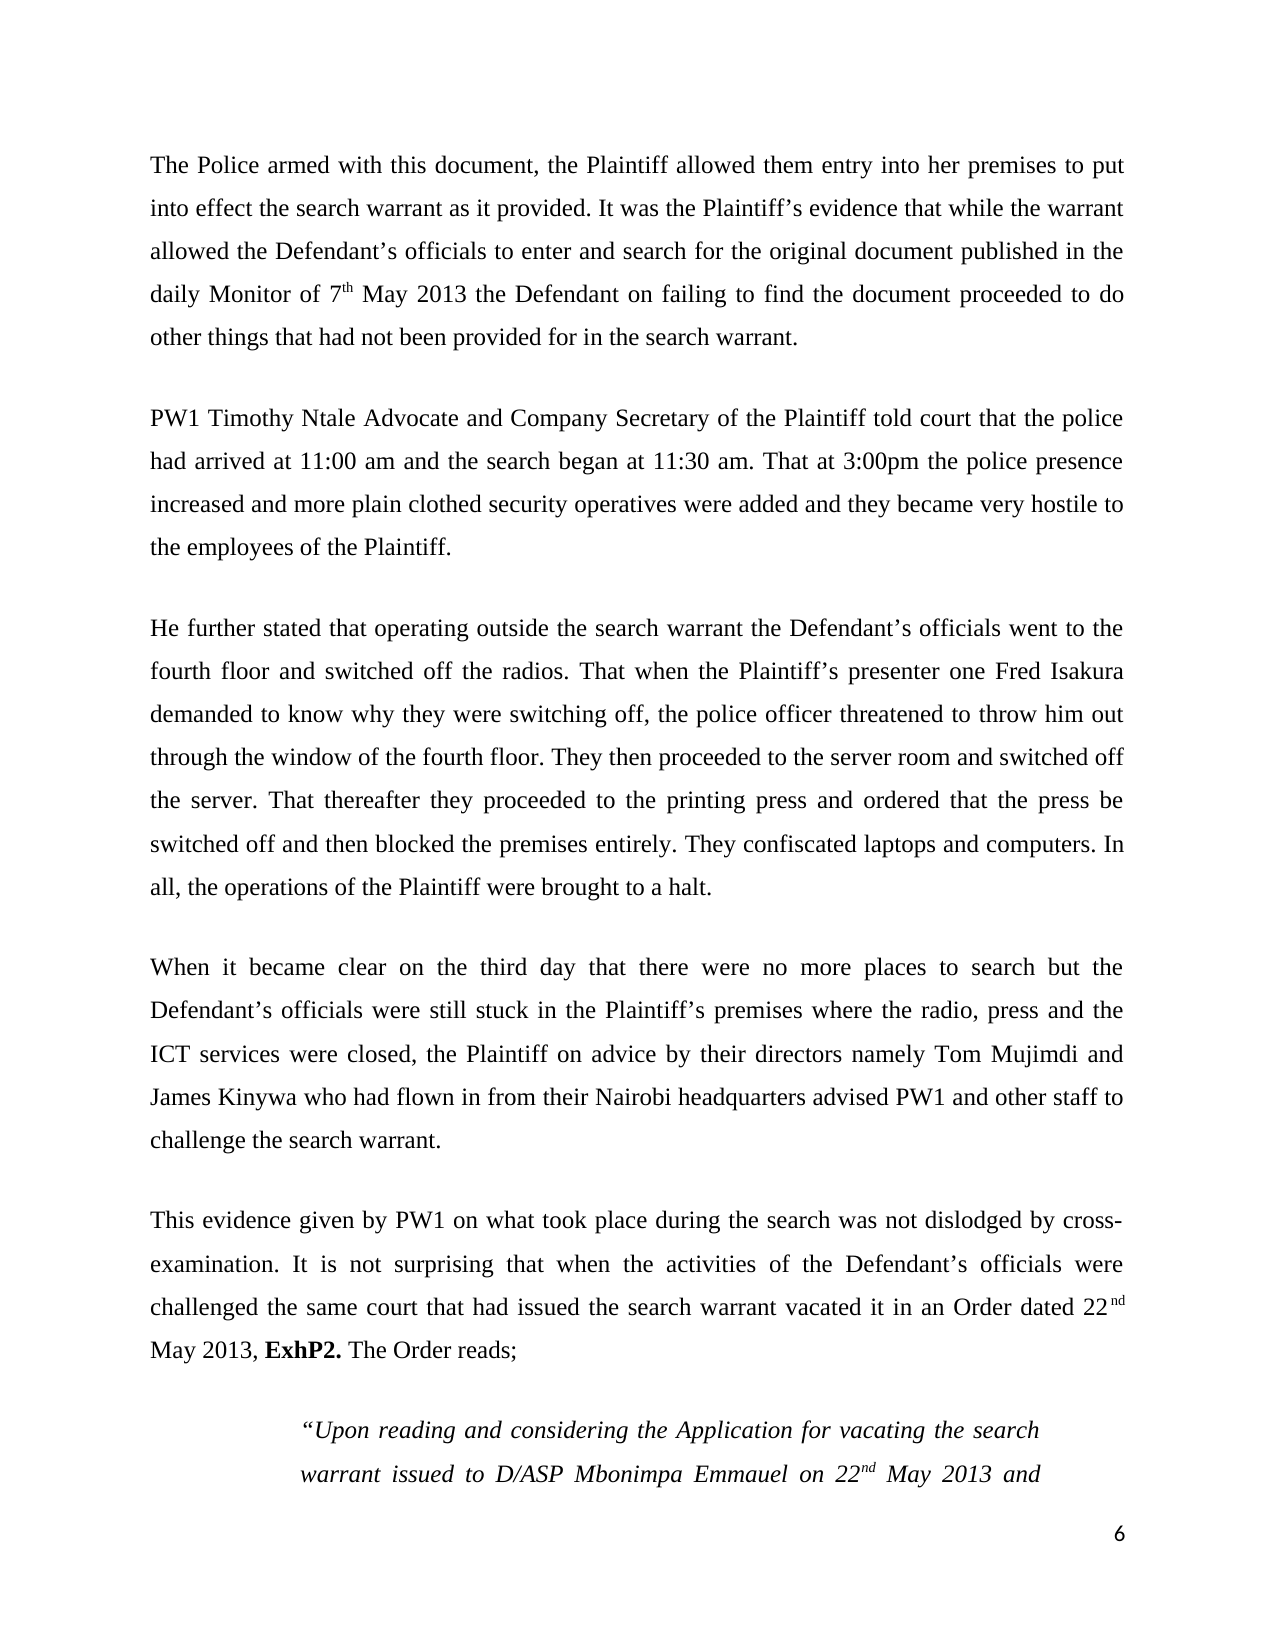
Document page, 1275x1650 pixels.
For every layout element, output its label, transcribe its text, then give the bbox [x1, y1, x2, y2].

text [300, 1416, 1041, 1487]
text When it became clear on the third day that there were no more places to search but the Defendant’s officials were still stuck in the Plaintiff’s premises where the radio, press and the ICT services were closed, the Plaintiff on advice by their directors namely Tom Mujimdi and James Kinywa who had flown in from their Nairobi headquarters advised PW1 and other staff to challenge the search warrant. [150, 952, 1125, 1154]
text This evidence given by PW1 on what took place during the search was not dislodged by cross-examination. It is not surprising that when the activities of the Defendant’s officials were challenged the same court that had issued the search warrant vacated it in an Order dated 22nd May 2013, ExhP2. The Order reads; [150, 1206, 1125, 1364]
text PW1 Timothy Ntale Advocate and Company Secretary of the Plaintiff told court that the police had arrived at 11:00 am and the search began at 11:30 am. That at 3:00pm the police presence increased and more plain clothed security operatives were added and they became very hostile to the employees of the Plaintiff. [150, 403, 1125, 561]
text He further stated that operating outside the search warrant the Defendant’s officials went to the fourth floor and switched off the radios. That when the Plaintiff’s presenter one Fred Isakura demanded to know why they were switching off, the police officer threatened to throw him out through the window of the fourth floor. They then proceeded to the server room and switched off the server. That thereafter they proceeded to the printing press and ordered that the press be switched off and then blocked the premises entirely. They confiscated laptops and computers. In all, the operations of the Plaintiff were brought to a halt. [150, 613, 1125, 901]
text The Police armed with this document, the Plaintiff allowed them entry into her premises to put into effect the search warrant as it provided. It was the Plaintiff’s evidence that while the warrant allowed the Defendant’s officials to enter and search for the original document published in the daily Monitor of 7th May 2013 the Defendant on failing to find the document proceeded to do other things that had not been provided for in the search warrant. [150, 150, 1125, 351]
